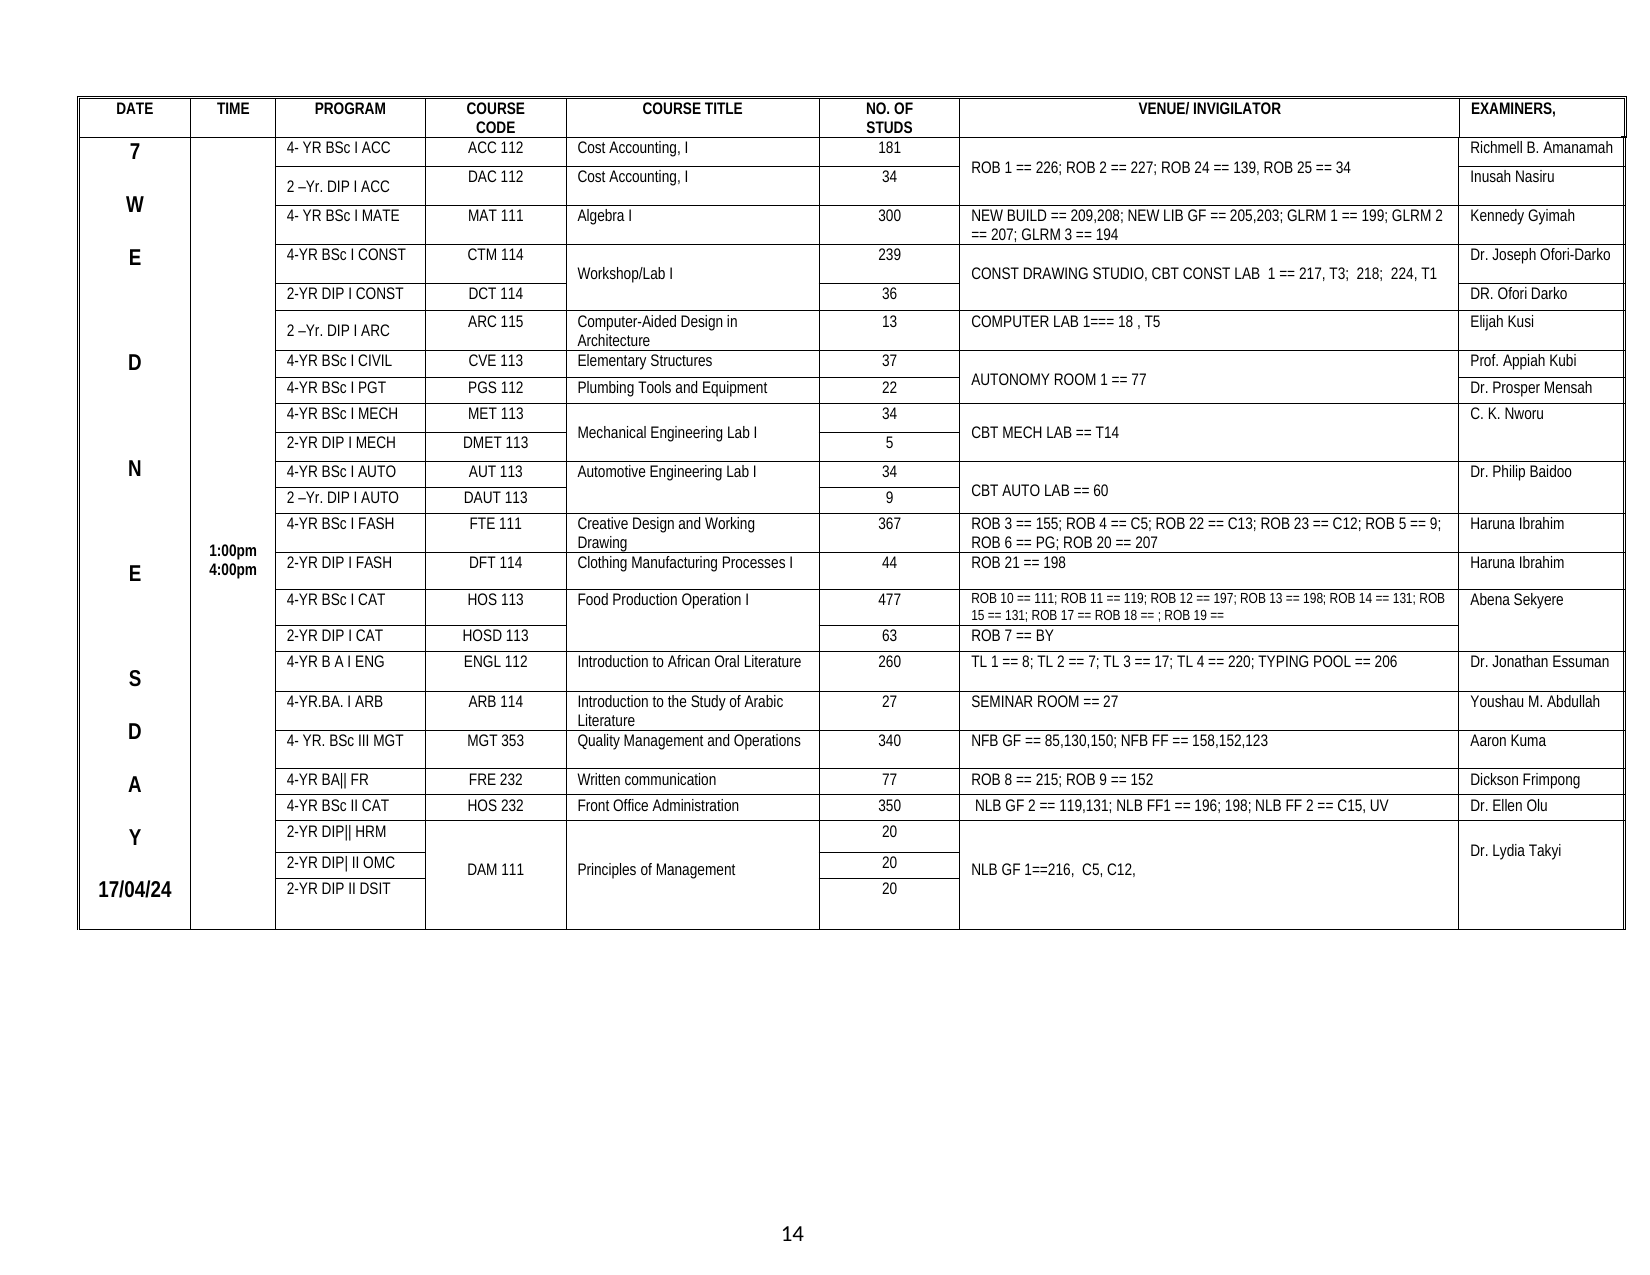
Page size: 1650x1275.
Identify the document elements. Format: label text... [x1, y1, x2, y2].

table_cell DAC 112 [426, 167, 566, 204]
table_header NO. OF STUDS [820, 99, 959, 137]
table_cell CBT MECH LAB == T14 [960, 404, 1458, 461]
table_header PROGRAM [276, 99, 425, 137]
table_cell MAT 111 [426, 206, 566, 244]
table_cell FTE 111 [426, 514, 566, 552]
table_cell 2-YR DIP I MECH [276, 433, 425, 461]
table_cell 2-YR DIP I CAT [276, 626, 425, 651]
table_cell Abena Sekyere [1459, 590, 1623, 651]
table_cell CBT AUTO LAB == 60 [960, 462, 1458, 513]
table_cell AUTONOMY ROOM 1 == 77 [960, 351, 1458, 403]
table_cell ROB 3 == 155; ROB 4 == C5; ROB 22 == C13; ROB 23 == C12; ROB 5 == 9; ROB 6 == PG; ROB 20 == 207 [960, 514, 1458, 552]
table_cell 4-YR BA|| FR [276, 769, 425, 794]
table_cell 37 [820, 351, 959, 377]
table_cell 4-YR.BA. I ARB [276, 692, 425, 730]
table_cell NEW BUILD == 209,208; NEW LIB GF == 205,203; GLRM 1 == 199; GLRM 2 == 207; GLRM 3 == 194 [960, 206, 1458, 244]
table_header VENUE/ INVIGILATOR [960, 99, 1459, 137]
table_cell Creative Design and Working Drawing [567, 514, 819, 552]
table_cell Principles of Management [567, 821, 819, 929]
table_cell 2-YR DIP|| HRM [276, 821, 425, 852]
table_cell Workshop/Lab I [567, 245, 819, 310]
table_cell 477 [820, 590, 959, 625]
table_cell Elijah Kusi [1459, 311, 1623, 350]
table_cell Prof. Appiah Kubi [1459, 351, 1623, 377]
table_cell NLB GF 1==216, C5, C12, [960, 821, 1458, 929]
table_cell Clothing Manufacturing Processes I [567, 553, 819, 589]
table_cell 20 [820, 879, 959, 929]
table_cell 350 [820, 795, 959, 820]
table_cell 4-YR BSc I FASH [276, 514, 425, 552]
table_cell TL 1 == 8; TL 2 == 7; TL 3 == 17; TL 4 == 220; TYPING POOL == 206 [960, 652, 1458, 691]
table_cell 20 [820, 821, 959, 852]
table_cell ENGL 112 [426, 652, 566, 691]
table_cell Mechanical Engineering Lab I [567, 404, 819, 461]
table_cell MGT 353 [426, 731, 566, 768]
table_cell FRE 232 [426, 769, 566, 794]
table_cell 260 [820, 652, 959, 691]
table_cell C. K. Nworu [1459, 404, 1623, 461]
table_cell Dr. Jonathan Essuman [1459, 652, 1623, 691]
table_cell 2-YR DIP| II OMC [276, 853, 425, 878]
table_cell Kennedy Gyimah [1459, 206, 1623, 244]
table_cell Front Office Administration [567, 795, 819, 820]
table_cell Introduction to African Oral Literature [567, 652, 819, 691]
table_cell Cost Accounting, I [567, 167, 819, 204]
table_cell 367 [820, 514, 959, 552]
table_header COURSE CODE [426, 99, 566, 137]
table_cell Plumbing Tools and Equipment [567, 378, 819, 403]
table_cell Algebra I [567, 206, 819, 244]
table_cell HOSD 113 [426, 626, 566, 651]
table_cell Computer-Aided Design in Architecture [567, 311, 819, 350]
table_cell 4-YR BSc I CAT [276, 590, 425, 625]
table_cell Cost Accounting, I [567, 138, 819, 166]
table_cell 4- YR BSc I ACC [276, 138, 425, 166]
table_cell DAUT 113 [426, 488, 566, 513]
table_cell Automotive Engineering Lab I [567, 462, 819, 513]
table_cell ROB 1 == 226; ROB 2 == 227; ROB 24 == 139, ROB 25 == 34 [960, 138, 1458, 204]
table_cell 4-YR BSc I AUTO [276, 462, 425, 487]
table_cell 2-YR DIP I FASH [276, 553, 425, 589]
table_cell Aaron Kuma [1459, 731, 1623, 768]
table_cell 22 [820, 378, 959, 403]
table_cell Dr. Lydia Takyi [1459, 821, 1623, 929]
table_cell 20 [820, 853, 959, 878]
table_cell CONST DRAWING STUDIO, CBT CONST LAB 1 == 217, T3; 218; 224, T1 [960, 245, 1458, 310]
table_cell 13 [820, 311, 959, 350]
table_cell DFT 114 [426, 553, 566, 589]
table_cell 34 [820, 462, 959, 487]
table_cell 1:00pm 4:00pm [191, 138, 275, 929]
table_cell 63 [820, 626, 959, 651]
table_cell 34 [820, 404, 959, 432]
table_cell ROB 8 == 215; ROB 9 == 152 [960, 769, 1458, 794]
table_cell 4-YR BSc I PGT [276, 378, 425, 403]
table_cell ROB 10 == 111; ROB 11 == 119; ROB 12 == 197; ROB 13 == 198; ROB 14 == 131; ROB 15 == 131; ROB 17 == ROB 18 == ; ROB 19 == [960, 590, 1458, 625]
table_cell HOS 232 [426, 795, 566, 820]
table_cell 2-YR DIP I CONST [276, 284, 425, 310]
table_header EXAMINERS, [1460, 99, 1624, 137]
table_cell 77 [820, 769, 959, 794]
table_cell ROB 7 == BY [960, 626, 1458, 651]
table_cell 9 [820, 488, 959, 513]
table_cell 239 [820, 245, 959, 283]
table_cell 300 [820, 206, 959, 244]
table_cell 181 [820, 138, 959, 166]
table_cell MET 113 [426, 404, 566, 432]
table_cell 2 –Yr. DIP I ACC [276, 167, 425, 204]
table_cell DR. Ofori Darko [1459, 284, 1623, 310]
table_cell 27 [820, 692, 959, 730]
table_cell 4- YR BSc I MATE [276, 206, 425, 244]
table_cell 2 –Yr. DIP I AUTO [276, 488, 425, 513]
table_header TIME [191, 99, 275, 137]
table_cell Dr. Prosper Mensah [1459, 378, 1623, 403]
table_cell 340 [820, 731, 959, 768]
table_cell Dr. Philip Baidoo [1459, 462, 1623, 513]
table_cell 4-YR BSc I MECH [276, 404, 425, 432]
table_cell Dr. Joseph Ofori-Darko [1459, 245, 1623, 283]
table_cell COMPUTER LAB 1=== 18 , T5 [960, 311, 1458, 350]
table_cell 34 [820, 167, 959, 204]
table_cell ARC 115 [426, 311, 566, 350]
table_cell 2 –Yr. DIP I ARC [276, 311, 425, 350]
table_cell Food Production Operation I [567, 590, 819, 651]
table_cell NLB GF 2 == 119,131; NLB FF1 == 196; 198; NLB FF 2 == C15, UV [960, 795, 1458, 820]
table_cell 4- YR. BSc III MGT [276, 731, 425, 768]
table_cell 2-YR DIP II DSIT [276, 879, 425, 929]
table_cell Dickson Frimpong [1459, 769, 1623, 794]
table_cell 36 [820, 284, 959, 310]
table_cell Written communication [567, 769, 819, 794]
table_cell ARB 114 [426, 692, 566, 730]
table_cell Quality Management and Operations [567, 731, 819, 768]
table_cell 44 [820, 553, 959, 589]
table_header COURSE TITLE [567, 99, 819, 137]
table_cell AUT 113 [426, 462, 566, 487]
table_cell 5 [820, 433, 959, 461]
table_cell PGS 112 [426, 378, 566, 403]
table_cell 4-YR BSc I CONST [276, 245, 425, 283]
table_cell 4-YR BSc I CIVIL [276, 351, 425, 377]
table_cell 7 W E D N E S D A Y 17/04/24 [80, 138, 190, 929]
table_cell NFB GF == 85,130,150; NFB FF == 158,152,123 [960, 731, 1458, 768]
table_cell ROB 21 == 198 [960, 553, 1458, 589]
table_cell Dr. Ellen Olu [1459, 795, 1623, 820]
table_cell 4-YR BSc II CAT [276, 795, 425, 820]
table_cell Youshau M. Abdullah [1459, 692, 1623, 730]
table_cell 4-YR B A I ENG [276, 652, 425, 691]
table_cell Introduction to the Study of Arabic Literature [567, 692, 819, 730]
table_cell Haruna Ibrahim [1459, 514, 1623, 552]
table_cell SEMINAR ROOM == 27 [960, 692, 1458, 730]
table_cell HOS 113 [426, 590, 566, 625]
table_cell Elementary Structures [567, 351, 819, 377]
table_header DATE [80, 99, 190, 137]
table_cell Haruna Ibrahim [1459, 553, 1623, 589]
table_cell CTM 114 [426, 245, 566, 283]
table_cell DMET 113 [426, 433, 566, 461]
table_cell Inusah Nasiru [1459, 167, 1623, 204]
table_cell DAM 111 [426, 821, 566, 929]
table_cell Richmell B. Amanamah [1459, 138, 1623, 166]
table_cell CVE 113 [426, 351, 566, 377]
table_cell ACC 112 [426, 138, 566, 166]
table_cell DCT 114 [426, 284, 566, 310]
